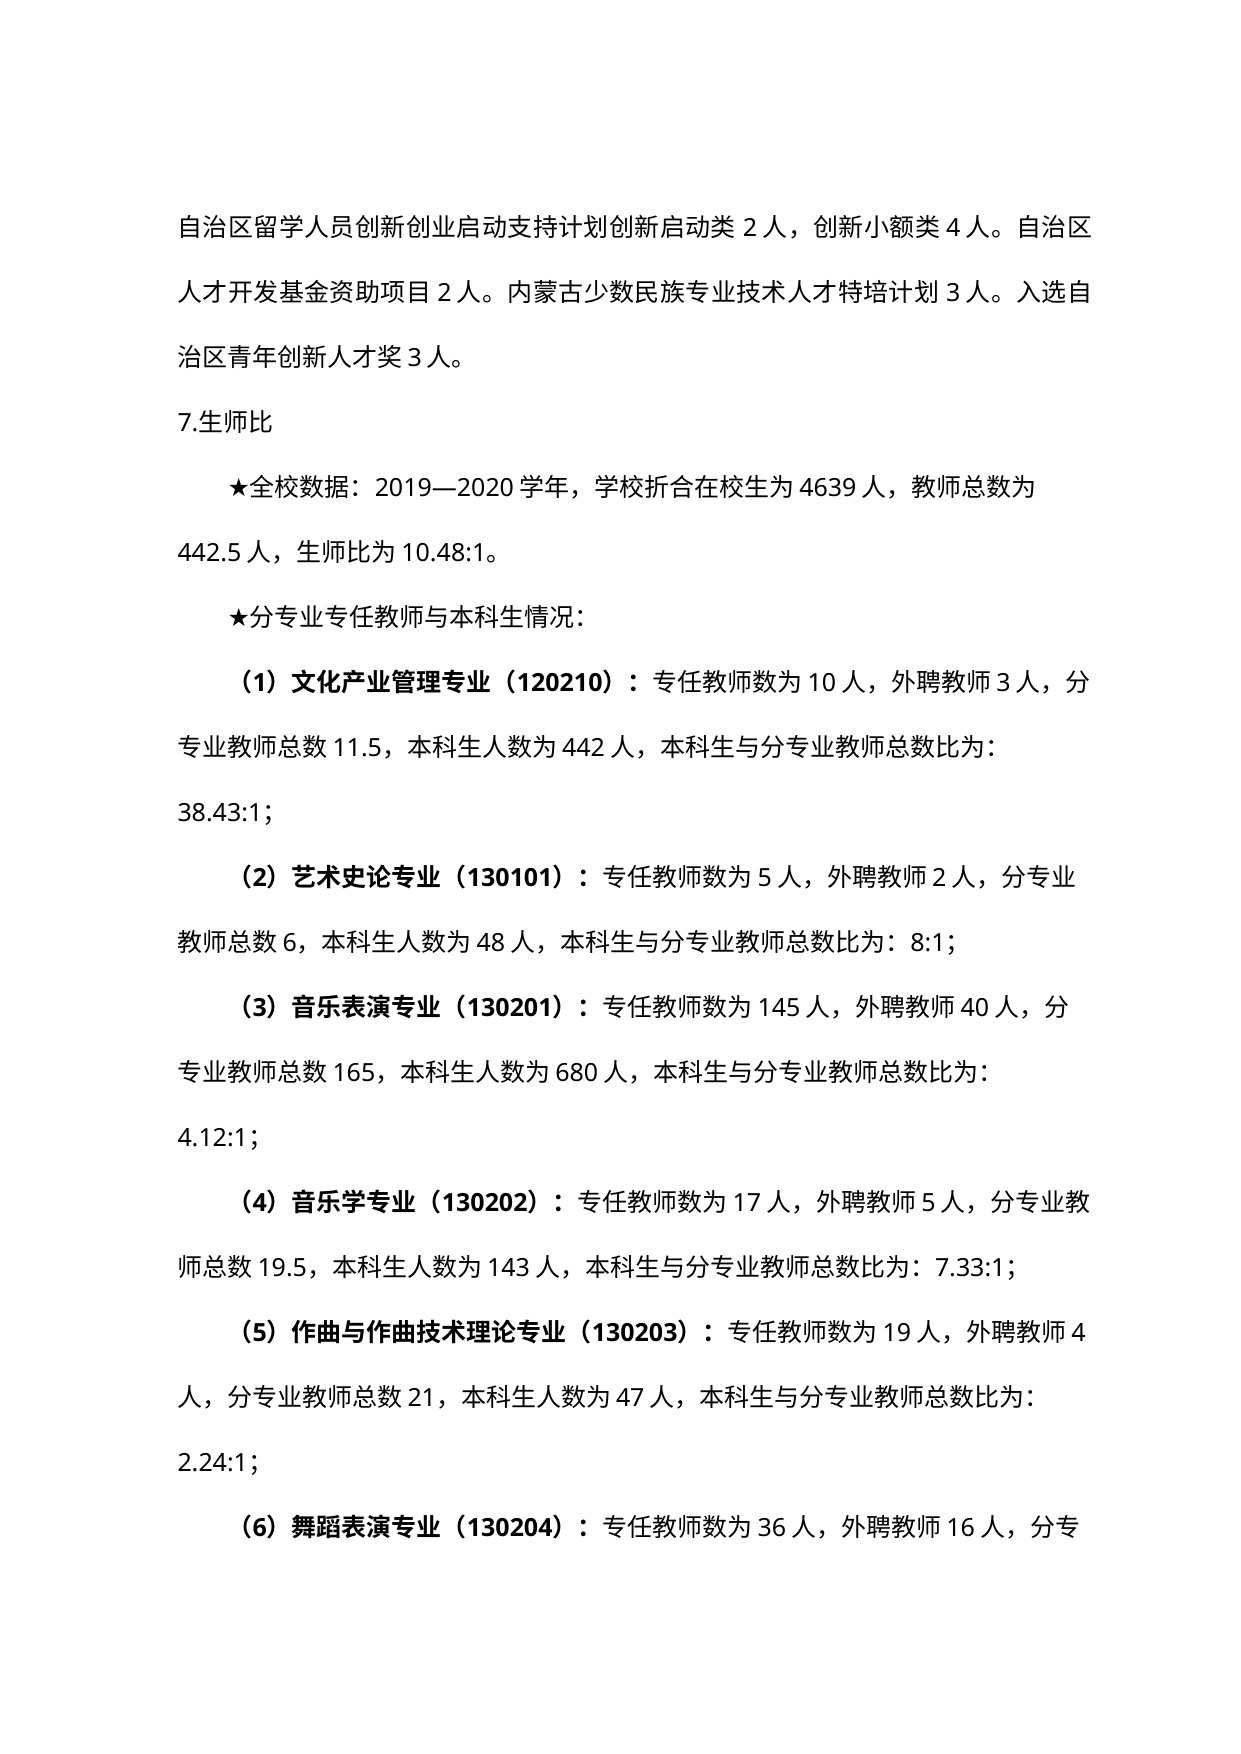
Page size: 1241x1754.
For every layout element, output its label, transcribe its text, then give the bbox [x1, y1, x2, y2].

text （1）文化产业管理专业（120210）：专任教师数为10人，外聘教师3人，分专业教师总数11.5，本科生人数为442人，本科生与分专业教师总数比为：38.43:1； [177, 648, 1092, 843]
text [177, 193, 1092, 388]
text （5）作曲与作曲技术理论专业（130203）：专任教师数为19人，外聘教师4人，分专业教师总数21，本科生人数为47人，本科生与分专业教师总数比为：2.24:1； [177, 1298, 1092, 1493]
text （3）音乐表演专业（130201）：专任教师数为145人，外聘教师40人，分专业教师总数165，本科生人数为680人，本科生与分专业教师总数比为：4.12:1； [177, 973, 1092, 1168]
text （4）音乐学专业（130202）：专任教师数为17人，外聘教师5人，分专业教师总数19.5，本科生人数为143人，本科生与分专业教师总数比为：7.33:1； [177, 1168, 1092, 1298]
text ★分专业专任教师与本科生情况： [177, 583, 1092, 648]
text （2）艺术史论专业（130101）：专任教师数为5人，外聘教师2人，分专业教师总数6，本科生人数为48人，本科生与分专业教师总数比为：8:1； [177, 843, 1092, 973]
text ★全校数据：2019—2020学年，学校折合在校生为4639人，教师总数为442.5人，生师比为10.48:1。 [177, 453, 1092, 583]
text 7.生师比 [177, 388, 1092, 453]
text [177, 1493, 1092, 1558]
